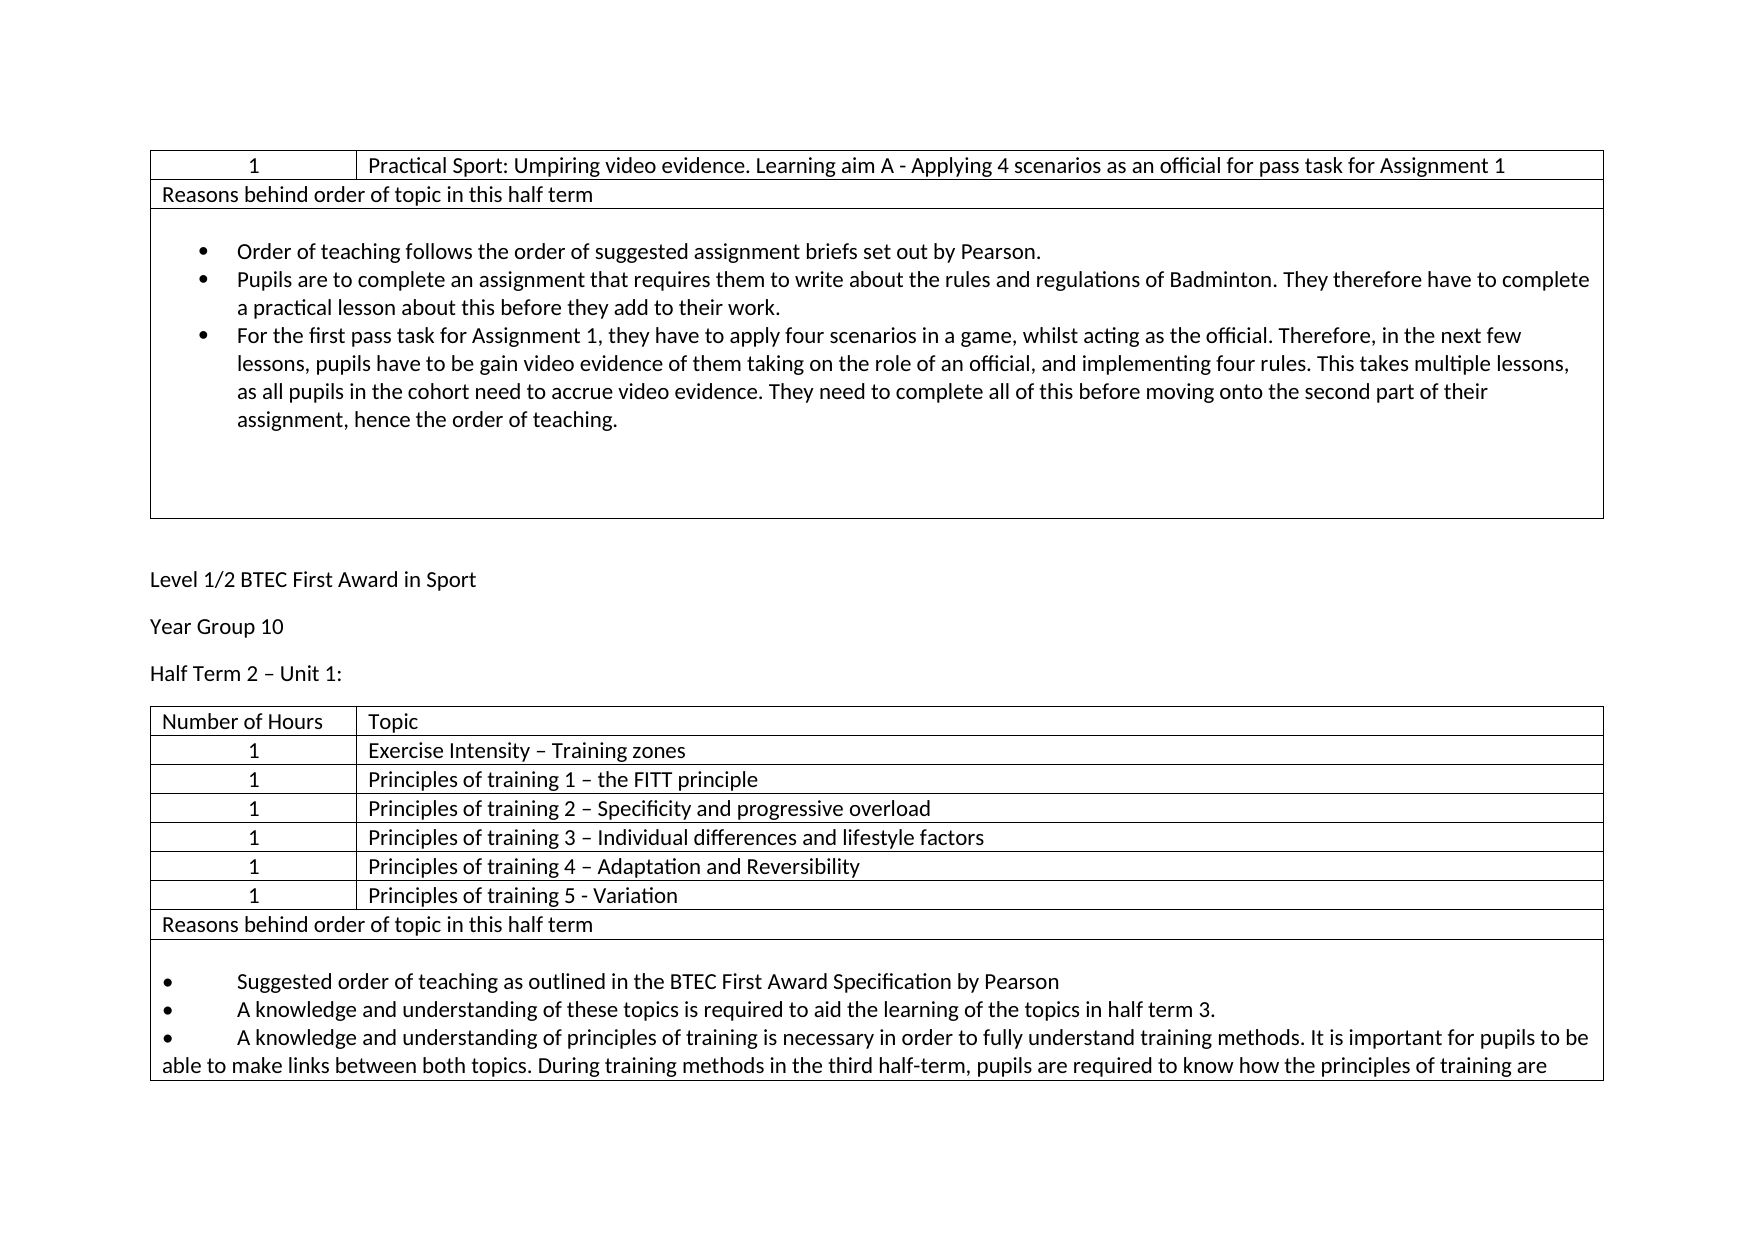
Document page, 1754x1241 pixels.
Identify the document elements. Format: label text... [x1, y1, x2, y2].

table_cell Exercise Intensity – Training zones [357, 736, 1603, 764]
table_cell 1 [151, 765, 356, 793]
table_cell Reasons behind order of topic in this half term [151, 910, 1603, 938]
table_cell Principles of training 3 – Individual differences and lifestyle factors [357, 823, 1603, 851]
table_cell Principles of training 1 – the FITT principle [357, 765, 1603, 793]
table_cell 1 [151, 881, 356, 909]
table_header Number of Hours [151, 707, 356, 735]
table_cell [357, 151, 1603, 179]
table_header Topic [357, 707, 1603, 735]
table_cell 1 [151, 736, 356, 764]
table_cell 1 [151, 823, 356, 851]
table_cell Order of teaching follows the order of suggested assignment briefs set out by Pearson. Pupils are to complete an assignment that requires them to write about the rules and regulations of Badminton. They therefore have to complete a practical lesson about this before they add to their work. For the first pass task for Assignment 1, they have to apply four scenarios in a game, whilst acting as the official. Therefore, in the next few lessons, pupils have to be gain video evidence of them taking on the role of an official, and implementing four rules. This takes multiple lessons, as all pupils in the cohort need to accrue video evidence. They need to complete all of this before moving onto the second part of their assignment, hence the order of teaching. [151, 209, 1603, 517]
table_cell Principles of training 2 – Specificity and progressive overload [357, 794, 1603, 822]
table_cell 1 [151, 151, 356, 179]
table_cell Reasons behind order of topic in this half term [151, 180, 1603, 208]
table_cell Principles of training 5 - Variation [357, 881, 1603, 909]
text Level 1/2 BTEC First Award in Sport [150, 565, 1604, 593]
text Year Group 10 [150, 612, 1604, 640]
table_cell 1 [151, 794, 356, 822]
table_cell Principles of training 4 – Adaptation and Reversibility [357, 852, 1603, 880]
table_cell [151, 940, 1603, 1079]
table_cell 1 [151, 852, 356, 880]
text Half Term 2 – Unit 1: [150, 659, 1604, 687]
